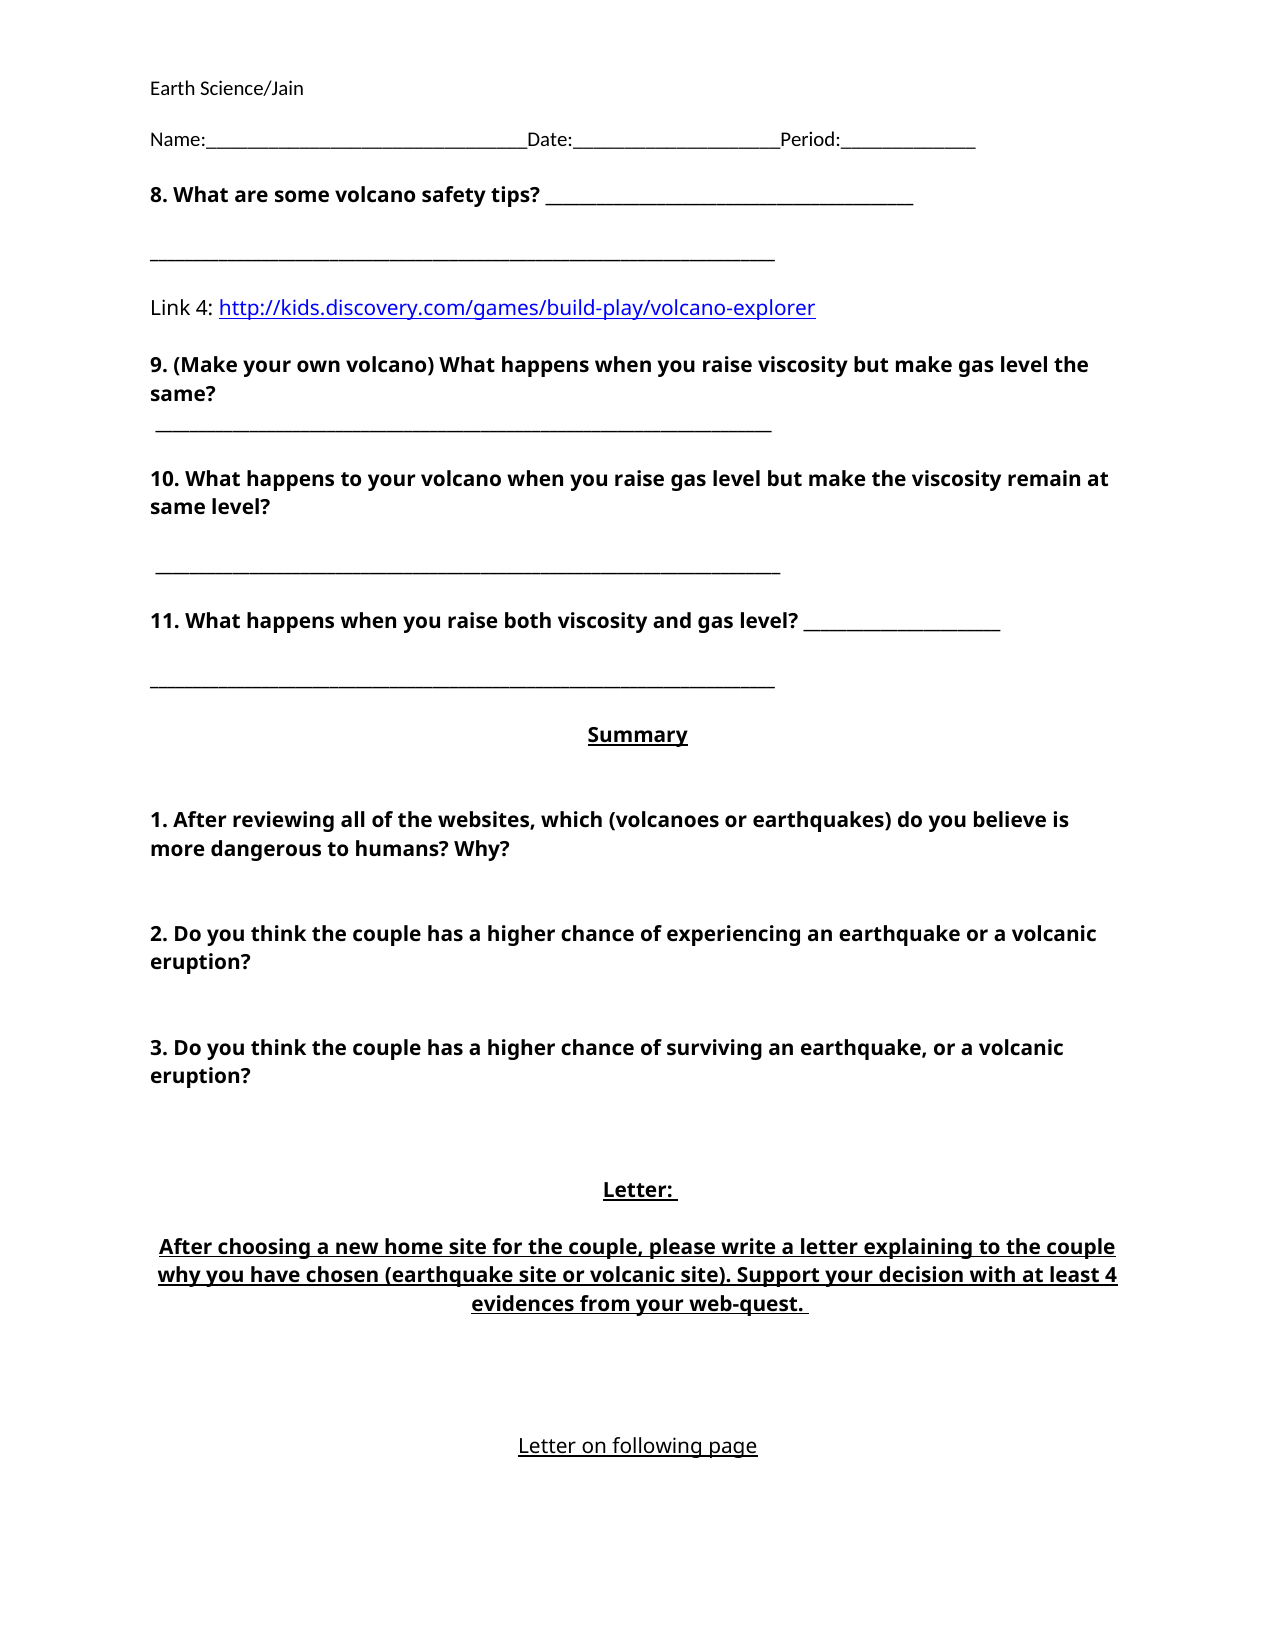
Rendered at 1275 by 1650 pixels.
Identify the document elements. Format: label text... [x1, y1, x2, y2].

text 2. Do you think the couple has a higher chance of experiencing an earthquake or a volcanic eruption? [150, 919, 1125, 976]
text 11. What happens when you raise both viscosity and gas level? _______________________ [150, 606, 1125, 635]
text Summary [150, 720, 1125, 748]
text Letter: [150, 1175, 1125, 1203]
text 9. (Make your own volcano) What happens when you raise viscosity but make gas level the same? [150, 350, 1125, 407]
text After choosing a new home site for the couple, please write a letter explaining to the couple why you have chosen (earthquake site or volcanic site). Support your decision with at least 4 evidences from your web-quest. [150, 1232, 1125, 1317]
text 1. After reviewing all of the websites, which (volcanoes or earthquakes) do you believe is more dangerous to humans? Why? [150, 805, 1125, 862]
text Link 4: http://kids.discovery.com/games/build-play/volcano-explorer [150, 293, 1125, 322]
text _________________________________________________________________________ [150, 549, 1125, 578]
text 10. What happens to your volcano when you raise gas level but make the viscosity remain at same level? [150, 464, 1125, 521]
text _________________________________________________________________________ [150, 237, 1125, 265]
text ________________________________________________________________________ [150, 407, 1125, 436]
text Letter on following page [150, 1431, 1125, 1459]
text 3. Do you think the couple has a higher chance of surviving an earthquake, or a volcanic eruption? [150, 1033, 1125, 1090]
text _________________________________________________________________________ [150, 663, 1125, 692]
text 8. What are some volcano safety tips? ___________________________________________ [150, 180, 1125, 208]
